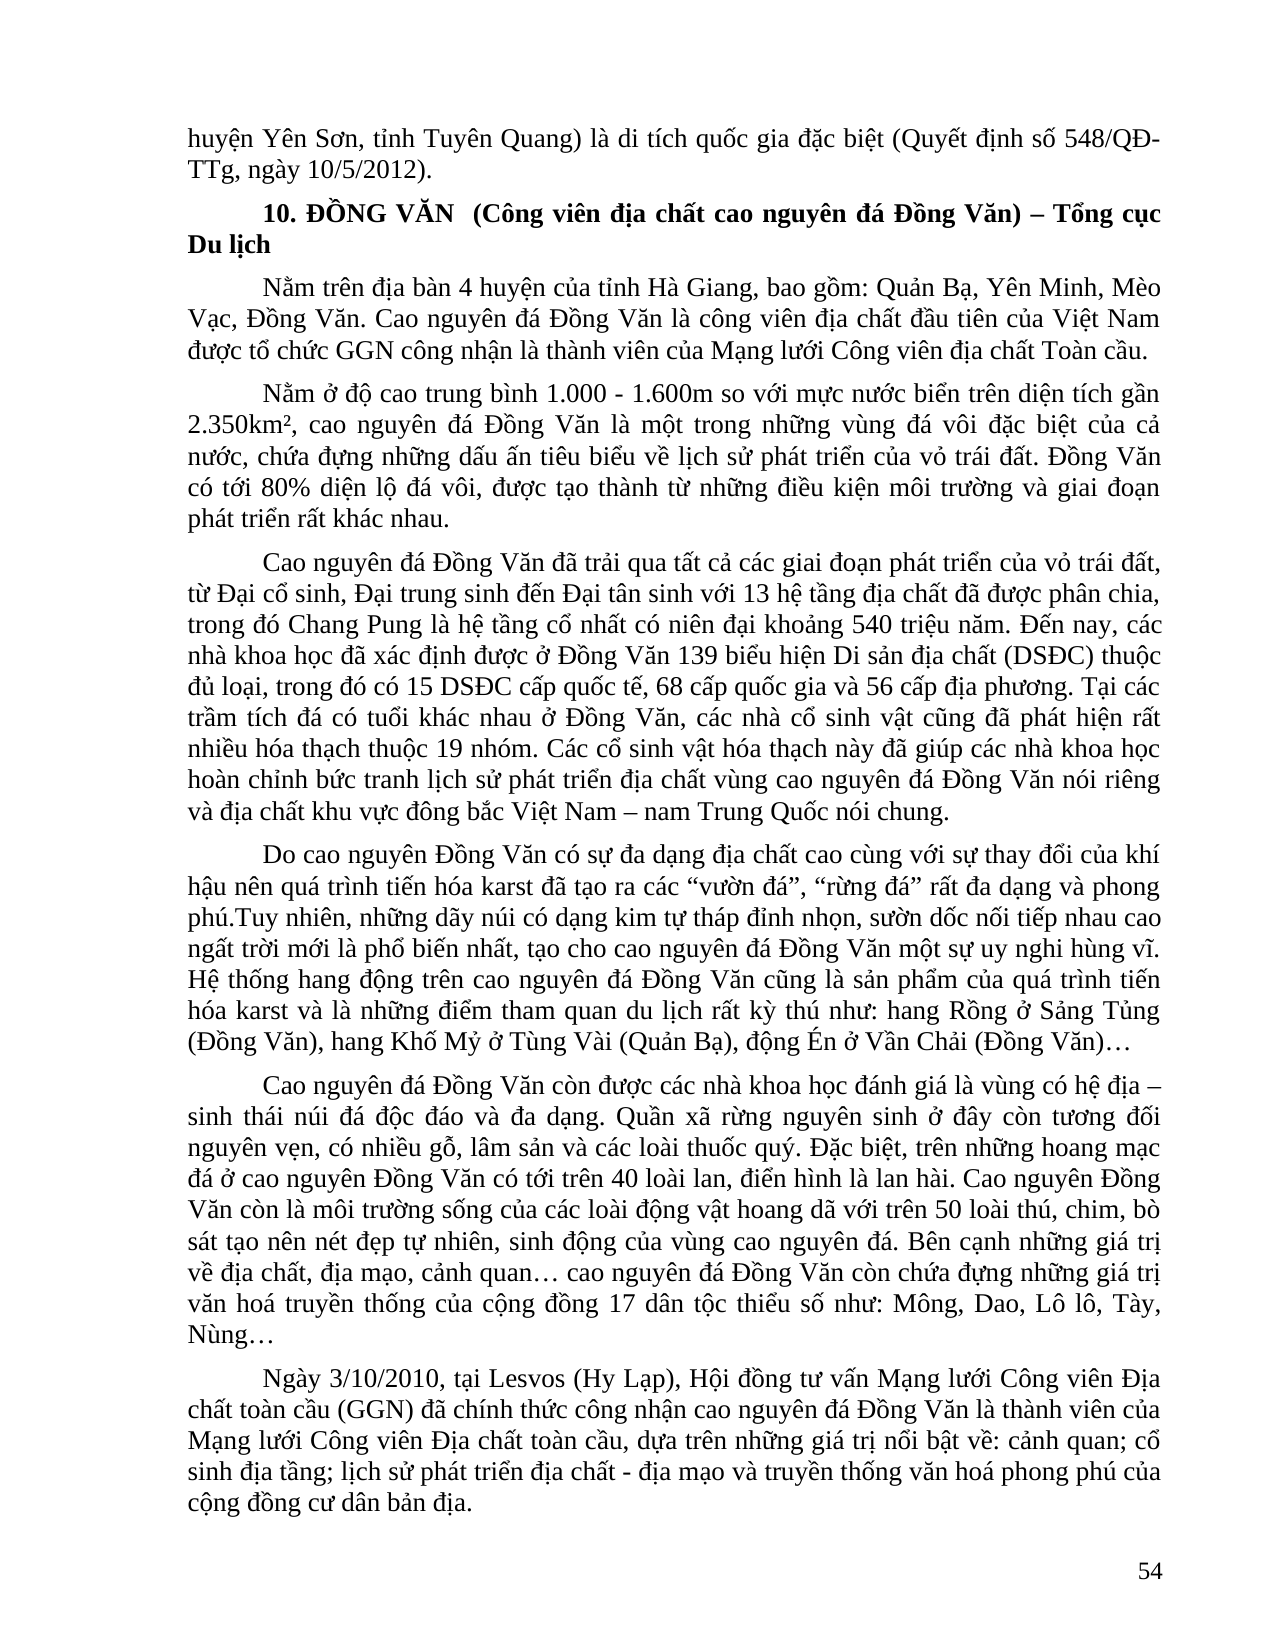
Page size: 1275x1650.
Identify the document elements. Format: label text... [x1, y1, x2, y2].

text Ngày 3/10/2010, tại Lesvos (Hy Lạp), Hội đồng tư vấn Mạng lưới Công viên Địa chất toàn cầu (GGN) đã chính thức công nhận cao nguyên đá Đồng Văn là thành viên của Mạng lưới Công viên Địa chất toàn cầu, dựa trên những giá trị nổi bật về: cảnh quan; cổ sinh địa tầng; lịch sử phát triển địa chất - địa mạo và truyền thống văn hoá phong phú của cộng đồng cư dân bản địa. [187, 1362, 1162, 1517]
text Cao nguyên đá Đồng Văn đã trải qua tất cả các giai đoạn phát triển của vỏ trái đất, từ Đại cổ sinh, Đại trung sinh đến Đại tân sinh với 13 hệ tầng địa chất đã được phân chia, trong đó Chang Pung là hệ tầng cổ nhất có niên đại khoảng 540 triệu năm. Đến nay, các nhà khoa học đã xác định được ở Đồng Văn 139 biểu hiện Di sản địa chất (DSĐC) thuộc đủ loại, trong đó có 15 DSĐC cấp quốc tế, 68 cấp quốc gia và 56 cấp địa phương. Tại các trầm tích đá có tuổi khác nhau ở Đồng Văn, các nhà cổ sinh vật cũng đã phát hiện rất nhiều hóa thạch thuộc 19 nhóm. Các cổ sinh vật hóa thạch này đã giúp các nhà khoa học hoàn chỉnh bức tranh lịch sử phát triển địa chất vùng cao nguyên đá Đồng Văn nói riêng và địa chất khu vực đông bắc Việt Nam – nam Trung Quốc nói chung. [187, 546, 1162, 826]
text Nằm trên địa bàn 4 huyện của tỉnh Hà Giang, bao gồm: Quản Bạ, Yên Minh, Mèo Vạc, Đồng Văn. Cao nguyên đá Đồng Văn là công viên địa chất đầu tiên của Việt Nam được tổ chức GGN công nhận là thành viên của Mạng lưới Công viên địa chất Toàn cầu. [187, 271, 1162, 365]
text Do cao nguyên Đồng Văn có sự đa dạng địa chất cao cùng với sự thay đổi của khí hậu nên quá trình tiến hóa karst đã tạo ra các “vườn đá”, “rừng đá” rất đa dạng và phong phú.Tuy nhiên, những dãy núi có dạng kim tự tháp đỉnh nhọn, sườn dốc nối tiếp nhau cao ngất trời mới là phổ biến nhất, tạo cho cao nguyên đá Đồng Văn một sự uy nghi hùng vĩ. Hệ thống hang động trên cao nguyên đá Đồng Văn cũng là sản phẩm của quá trình tiến hóa karst và là những điểm tham quan du lịch rất kỳ thú như: hang Rồng ở Sảng Tủng (Đồng Văn), hang Khố Mỷ ở Tùng Vài (Quản Bạ), động Én ở Vần Chải (Đồng Văn)… [187, 838, 1162, 1056]
text 10. ĐỒNG VĂN (Công viên địa chất cao nguyên đá Đồng Văn) – Tổng cục Du lịch [187, 197, 1162, 259]
text Nằm ở độ cao trung bình 1.000 - 1.600m so với mực nước biển trên diện tích gần 2.350km², cao nguyên đá Đồng Văn là một trong những vùng đá vôi đặc biệt của cả nước, chứa đựng những dấu ấn tiêu biểu về lịch sử phát triển của vỏ trái đất. Đồng Văn có tới 80% diện lộ đá vôi, được tạo thành từ những điều kiện môi trường và giai đoạn phát triển rất khác nhau. [187, 377, 1162, 533]
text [187, 122, 1162, 184]
text Cao nguyên đá Đồng Văn còn được các nhà khoa học đánh giá là vùng có hệ địa – sinh thái núi đá độc đáo và đa dạng. Quần xã rừng nguyên sinh ở đây còn tương đối nguyên vẹn, có nhiều gỗ, lâm sản và các loài thuốc quý. Đặc biệt, trên những hoang mạc đá ở cao nguyên Đồng Văn có tới trên 40 loài lan, điển hình là lan hài. Cao nguyên Đồng Văn còn là môi trường sống của các loài động vật hoang dã với trên 50 loài thú, chim, bò sát tạo nên nét đẹp tự nhiên, sinh động của vùng cao nguyên đá. Bên cạnh những giá trị về địa chất, địa mạo, cảnh quan… cao nguyên đá Đồng Văn còn chứa đựng những giá trị văn hoá truyền thống của cộng đồng 17 dân tộc thiểu số như: Mông, Dao, Lô lô, Tày, Nùng… [187, 1069, 1162, 1349]
